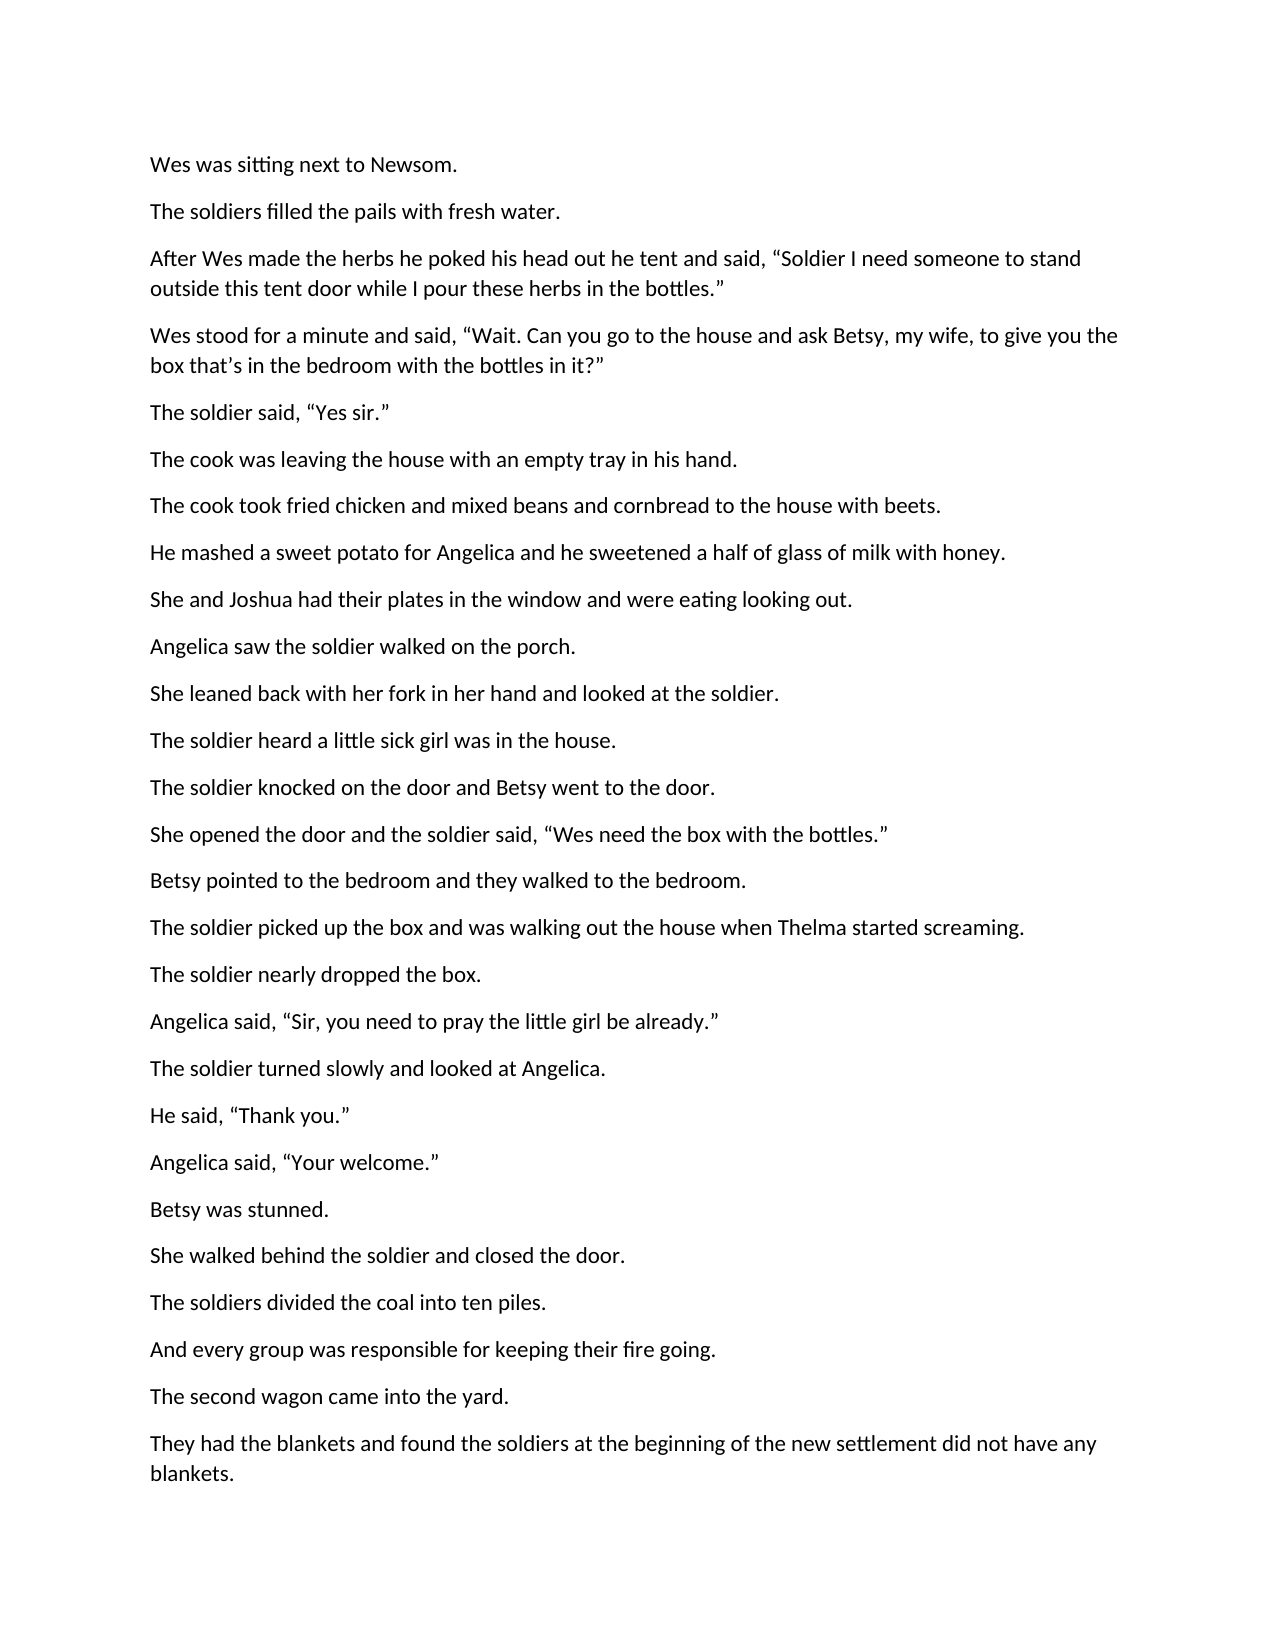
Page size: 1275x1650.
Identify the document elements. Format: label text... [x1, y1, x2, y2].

text The soldier said, “Yes sir.” [150, 398, 1125, 426]
text The soldiers filled the pails with fresh water. [150, 197, 1125, 225]
text The cook was leaving the house with an empty tray in his hand. [150, 445, 1125, 473]
text Wes stood for a minute and said, “Wait. Can you go to the house and ask Betsy, my wife, to give you the box that’s in the bedroom with the bottles in it?” [150, 321, 1125, 379]
text She leaned back with her fork in her hand and looked at the soldier. [150, 679, 1125, 707]
text Betsy pointed to the bedroom and they walked to the bedroom. [150, 867, 1125, 895]
text And every group was responsible for keeping their fire going. [150, 1335, 1125, 1363]
text She walked behind the soldier and closed the door. [150, 1242, 1125, 1270]
text The cook took fried chicken and mixed beans and cornbread to the house with beets. [150, 492, 1125, 520]
text The soldier nearly dropped the box. [150, 960, 1125, 988]
text After Wes made the herbs he poked his head out he tent and said, “Soldier I need someone to stand outside this tent door while I pour these herbs in the bottles.” [150, 244, 1125, 302]
text Wes was sitting next to Newsom. [150, 150, 1125, 178]
text The second wagon came into the yard. [150, 1382, 1125, 1410]
text The soldier heard a little sick girl was in the house. [150, 726, 1125, 754]
text Betsy was stunned. [150, 1195, 1125, 1223]
text Angelica said, “Your welcome.” [150, 1148, 1125, 1176]
text She and Joshua had their plates in the window and were eating looking out. [150, 585, 1125, 613]
text The soldier picked up the box and was walking out the house when Thelma started screaming. [150, 913, 1125, 942]
text The soldier knocked on the door and Betsy went to the door. [150, 773, 1125, 801]
text Angelica said, “Sir, you need to pray the little girl be already.” [150, 1007, 1125, 1035]
text They had the blankets and found the soldiers at the beginning of the new settlement did not have any blankets. [150, 1429, 1125, 1487]
text She opened the door and the soldier said, “Wes need the box with the bottles.” [150, 820, 1125, 848]
text He said, “Thank you.” [150, 1101, 1125, 1129]
text Angelica saw the soldier walked on the porch. [150, 632, 1125, 660]
text He mashed a sweet potato for Angelica and he sweetened a half of glass of milk with honey. [150, 538, 1125, 567]
text The soldier turned slowly and looked at Angelica. [150, 1054, 1125, 1082]
text The soldiers divided the coal into ten piles. [150, 1288, 1125, 1317]
